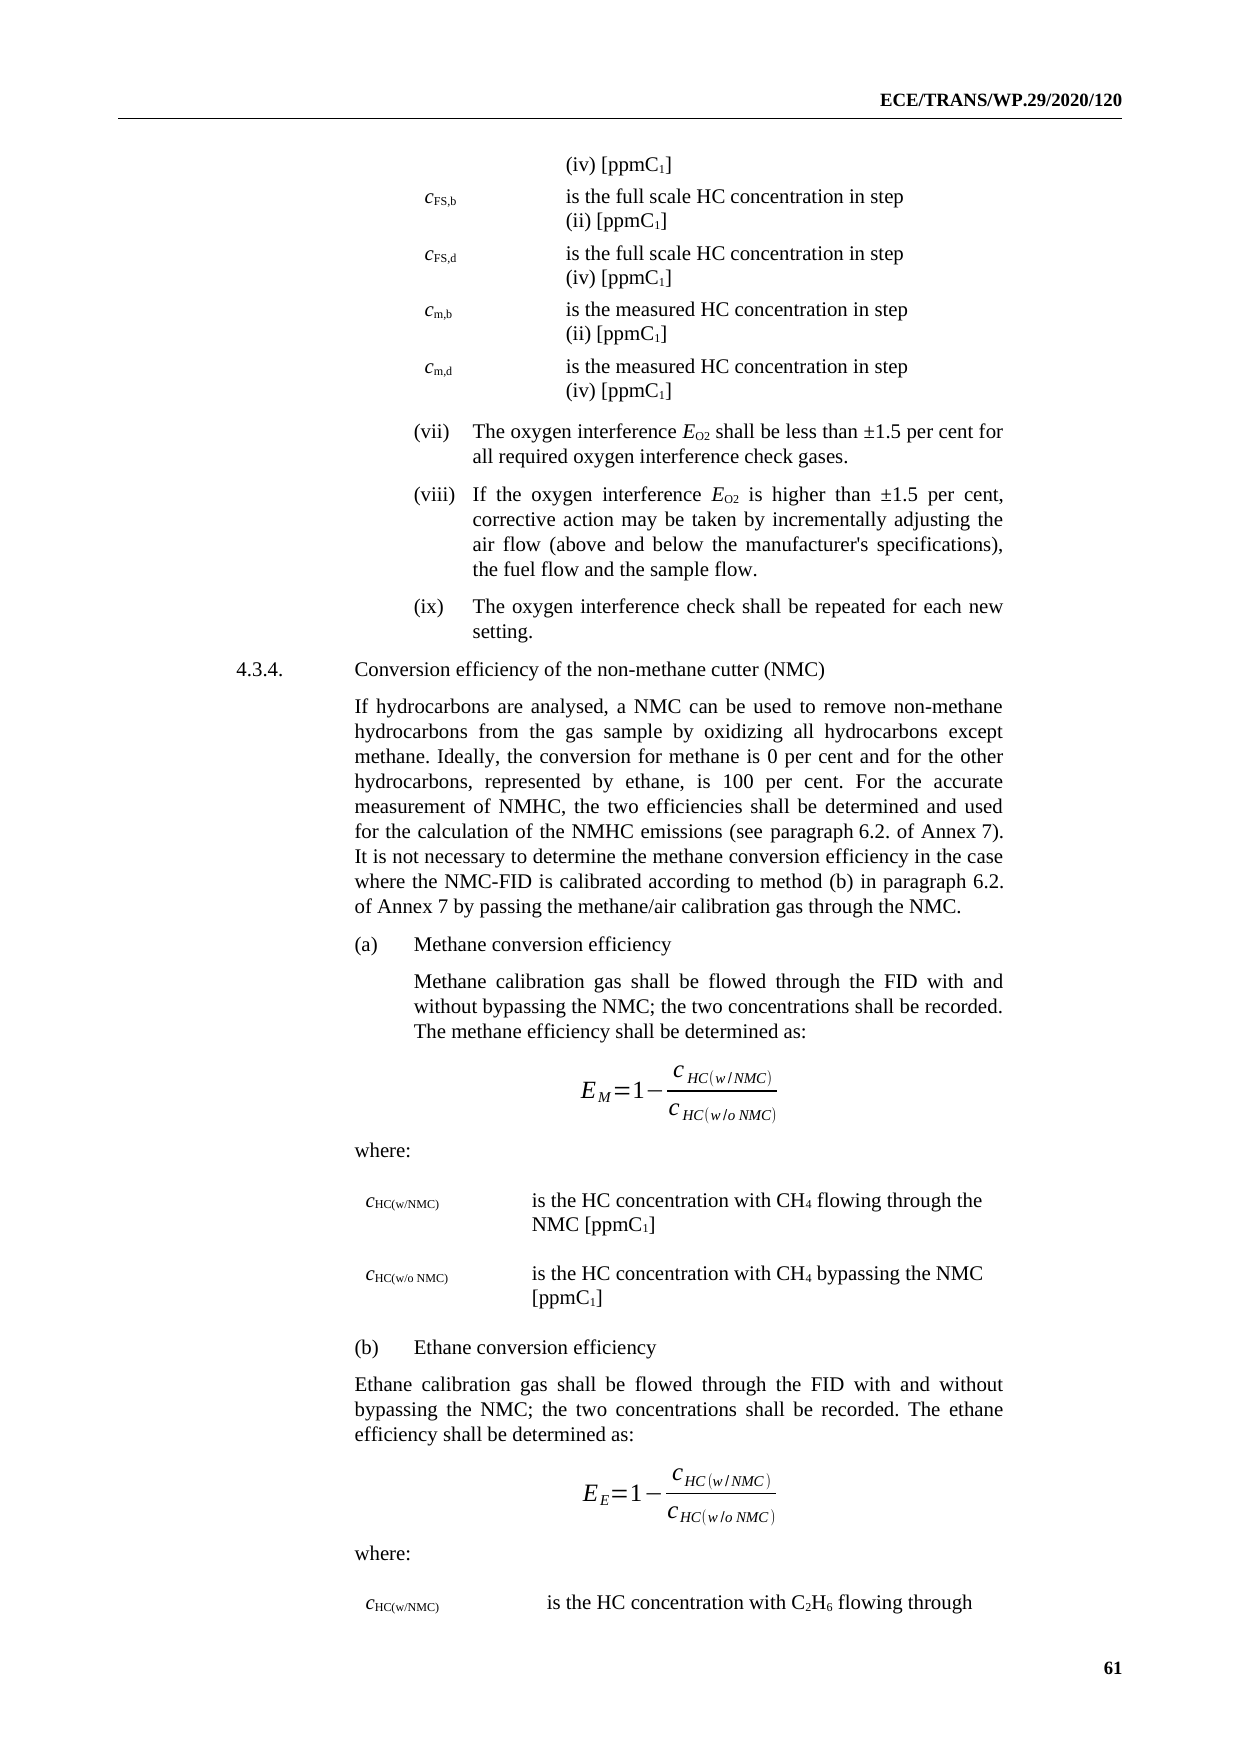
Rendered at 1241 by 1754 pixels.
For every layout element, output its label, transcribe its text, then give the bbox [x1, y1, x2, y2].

text where: [354, 1137, 1004, 1162]
text (vii) The oxygen interference EO2 shall be less than ±1.5 per cent for all required oxygen interference check gases. [413, 418, 1004, 468]
text Methane calibration gas shall be flowed through the FID with and without bypassing the NMC; the two concentrations shall be recorded. The methane efficiency shall be determined as: [413, 968, 1004, 1043]
text 4.3.4. Conversion efficiency of the non-methane cutter (NMC) [236, 656, 1004, 681]
text (b) Ethane conversion efficiency [354, 1334, 1004, 1359]
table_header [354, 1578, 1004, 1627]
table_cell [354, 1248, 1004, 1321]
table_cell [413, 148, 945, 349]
text (viii) If the oxygen interference EO2 is higher than ±1.5 per cent, corrective action may be taken by incrementally adjusting the air flow (above and below the manufacturer's specifications), the fuel flow and the sample flow. [413, 481, 1004, 581]
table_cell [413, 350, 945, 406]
text If hydrocarbons are analysed, a NMC can be used to remove non-methane hydrocarbons from the gas sample by oxidizing all hydrocarbons except methane. Ideally, the conversion for methane is 0 per cent and for the other hydrocarbons, represented by ethane, is 100 per cent. For the accurate measurement of NMHC, the two efficiencies shall be determined and used for the calculation of the NMHC emissions (see paragraph 6.2. of Annex 7). It is not necessary to determine the methane conversion efficiency in the case where the NMC-FID is calibrated according to method (b) in paragraph 6.2. of Annex 7 by passing the methane/air calibration gas through the NMC. [354, 693, 1004, 918]
text (ix) The oxygen interference check shall be repeated for each new setting. [413, 593, 1004, 643]
text (a) Methane conversion efficiency [354, 931, 1004, 956]
text where: [354, 1540, 1004, 1565]
text Ethane calibration gas shall be flowed through the FID with and without bypassing the NMC; the two concentrations shall be recorded. The ethane efficiency shall be determined as: [354, 1371, 1004, 1446]
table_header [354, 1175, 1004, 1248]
